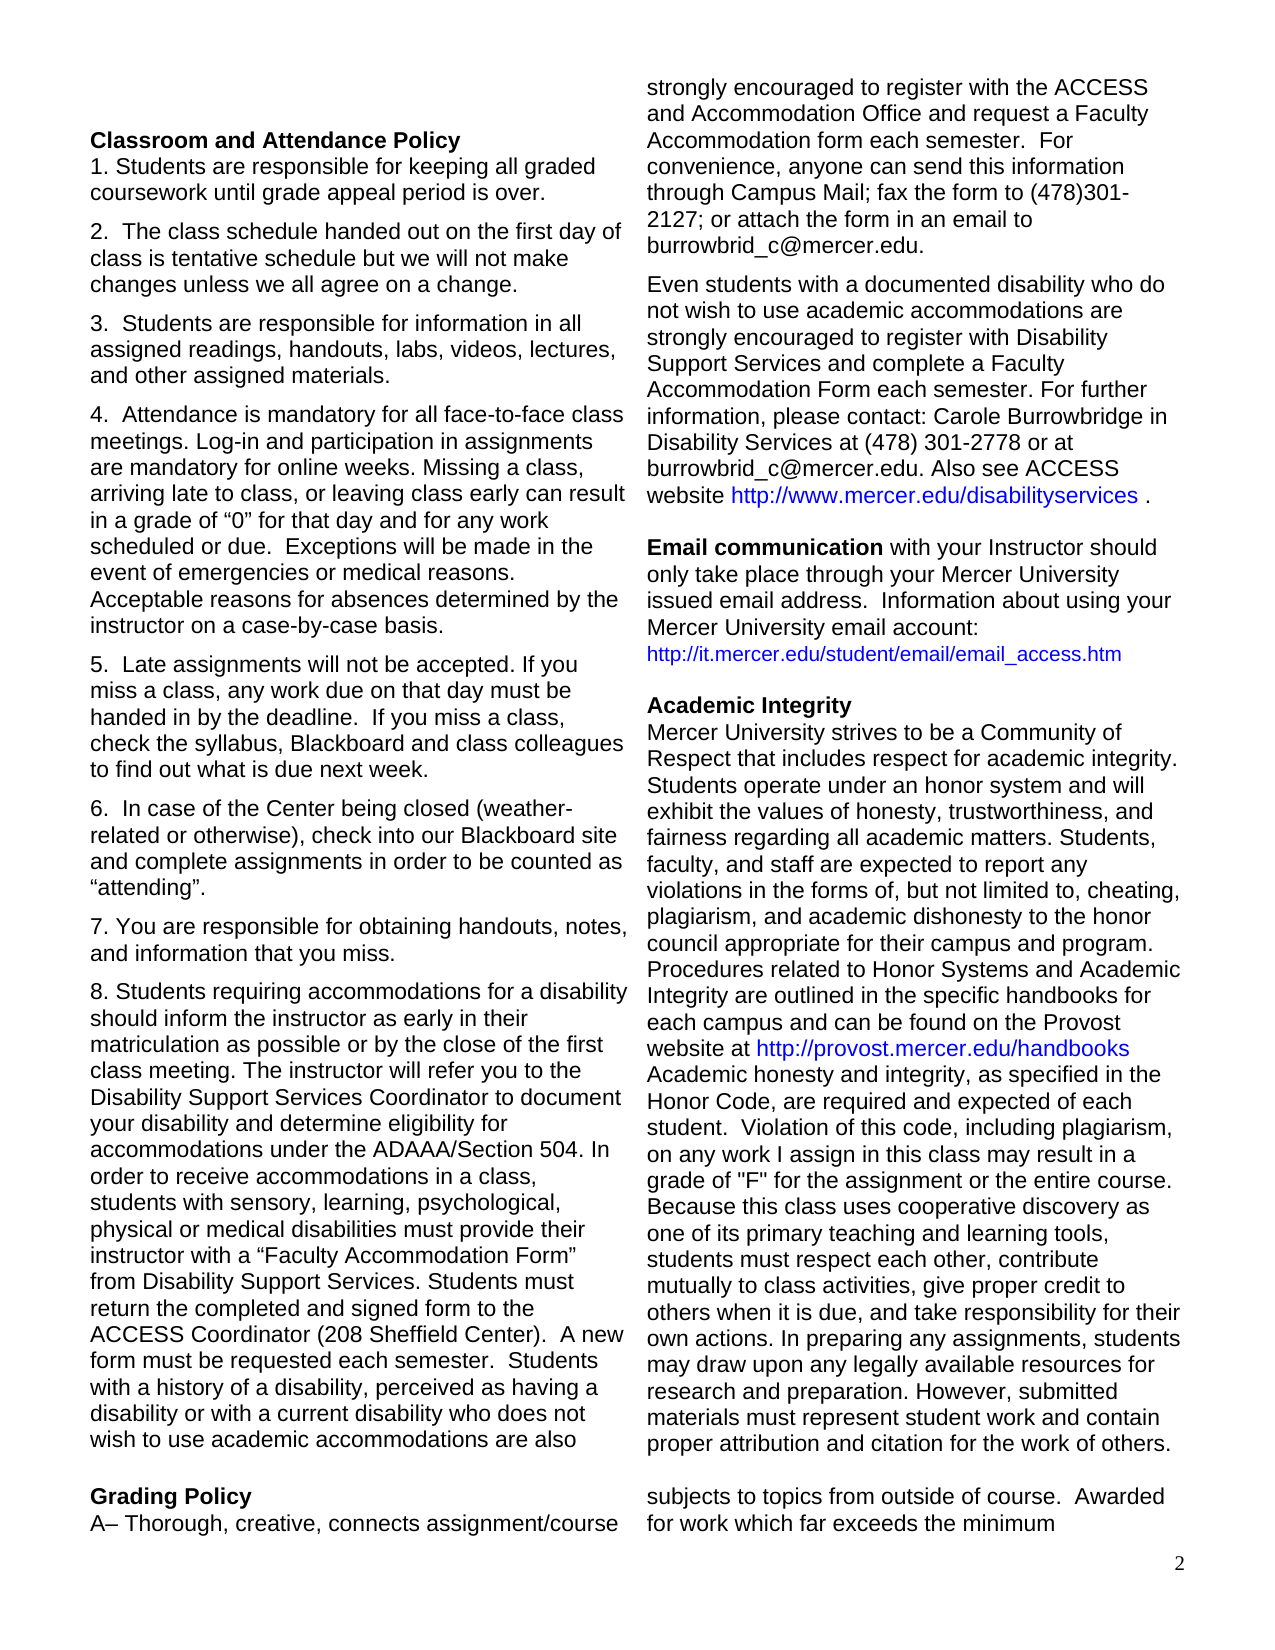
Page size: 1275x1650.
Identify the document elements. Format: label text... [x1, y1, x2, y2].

text 3. Students are responsible for information in all assigned readings, handouts, labs, videos, lectures, and other assigned materials. [90, 310, 628, 389]
text 8. Students requiring accommodations for a disability should inform the instructor as early in their matriculation as possible or by the close of the first class meeting. The instructor will refer you to the Disability Support Services Coordinator to document your disability and determine eligibility for accommodations under the ADAAA/Section 504. In order to receive accommodations in a class, students with sensory, learning, psychological, physical or medical disabilities must provide their instructor with a “Faculty Accommodation Form” from Disability Support Services. Students must return the completed and signed form to the ACCESS Coordinator (208 Sheffield Center). A new form must be requested each semester. Students with a history of a disability, perceived as having a disability or with a current disability who does not wish to use academic accommodations are also strongly encouraged to register with the ACCESS and Accommodation Office and request a Faculty Accommodation form each semester. For convenience, anyone can send this information through Campus Mail; fax the form to (478)301-2127; or attach the form in an email to burrowbrid_c@mercer.edu. [647, 74, 1185, 258]
text Email communication with your Instructor should only take place through your Mercer University issued email address. Information about using your Mercer University email account: http://it.mercer.edu/student/email/email_access.htm [647, 534, 1185, 666]
text Mercer University strives to be a Community of Respect that includes respect for academic integrity. Students operate under an honor system and will exhibit the values of honesty, trustworthiness, and fairness regarding all academic matters. Students, faculty, and staff are expected to report any violations in the forms of, but not limited to, cheating, plagiarism, and academic dishonesty to the honor council appropriate for their campus and program. Procedures related to Honor Systems and Academic Integrity are outlined in the specific handbooks for each campus and can be found on the Provost website at http://provost.mercer.edu/handbooks [647, 719, 1185, 1061]
text 6. In case of the Center being closed (weather-related or otherwise), check into our Blackboard site and complete assignments in order to be counted as “attending”. [90, 795, 628, 901]
text 7. You are responsible for obtaining handouts, notes, and information that you miss. [90, 913, 628, 966]
text 5. Late assignments will not be accepted. If you miss a class, any work due on that day must be handed in by the deadline. If you miss a class, check the syllabus, Blackboard and class colleagues to find out what is due next week. [90, 651, 628, 783]
text Academic Integrity [647, 692, 1185, 719]
text Even students with a documented disability who do not wish to use academic accommodations are strongly encouraged to register with Disability Support Services and complete a Faculty Accommodation Form each semester. For further information, please contact: Carole Burrowbridge in Disability Services at (478) 301-2778 or at burrowbrid_c@mercer.edu. Also see ACCESS website http://www.mercer.edu/disabilityservices . [647, 271, 1185, 508]
text Academic honesty and integrity, as specified in the Honor Code, are required and expected of each student. Violation of this code, including plagiarism, on any work I assign in this class may result in a grade of "F" for the assignment or the entire course. Because this class uses cooperative discovery as one of its primary teaching and learning tools, students must respect each other, contribute mutually to class activities, give proper credit to others when it is due, and take responsibility for their own actions. In preparing any assignments, students may draw upon any legally available resources for research and preparation. However, submitted materials must represent student work and contain proper attribution and citation for the work of others. [647, 1061, 1185, 1457]
text Grading Policy [90, 1483, 628, 1509]
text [90, 1509, 628, 1536]
text 1. Students are responsible for keeping all graded coursework until grade appeal period is over. [90, 153, 628, 206]
text 2. The class schedule handed out on the first day of class is tentative schedule but we will not make changes unless we all agree on a change. [90, 218, 628, 297]
text Classroom and Attendance Policy [90, 127, 628, 153]
text 8. Students requiring accommodations for a disability should inform the instructor as early in their matriculation as possible or by the close of the first class meeting. The instructor will refer you to the Disability Support Services Coordinator to document your disability and determine eligibility for accommodations under the ADAAA/Section 504. In order to receive accommodations in a class, students with sensory, learning, psychological, physical or medical disabilities must provide their instructor with a “Faculty Accommodation Form” from Disability Support Services. Students must return the completed and signed form to the ACCESS Coordinator (208 Sheffield Center). A new form must be requested each semester. Students with a history of a disability, perceived as having a disability or with a current disability who does not wish to use academic accommodations are also strongly encouraged to register with the ACCESS and Accommodation Office and request a Faculty Accommodation form each semester. For convenience, anyone can send this information through Campus Mail; fax the form to (478)301-2127; or attach the form in an email to burrowbrid_c@mercer.edu. [90, 978, 628, 1453]
text 4. Attendance is mandatory for all face-to-face class meetings. Log-in and participation in assignments are mandatory for online weeks. Missing a class, arriving late to class, or leaving class early can result in a grade of “0” for that day and for any work scheduled or due. Exceptions will be made in the event of emergencies or medical reasons. Acceptable reasons for absences determined by the instructor on a case-by-case basis. [90, 401, 628, 638]
